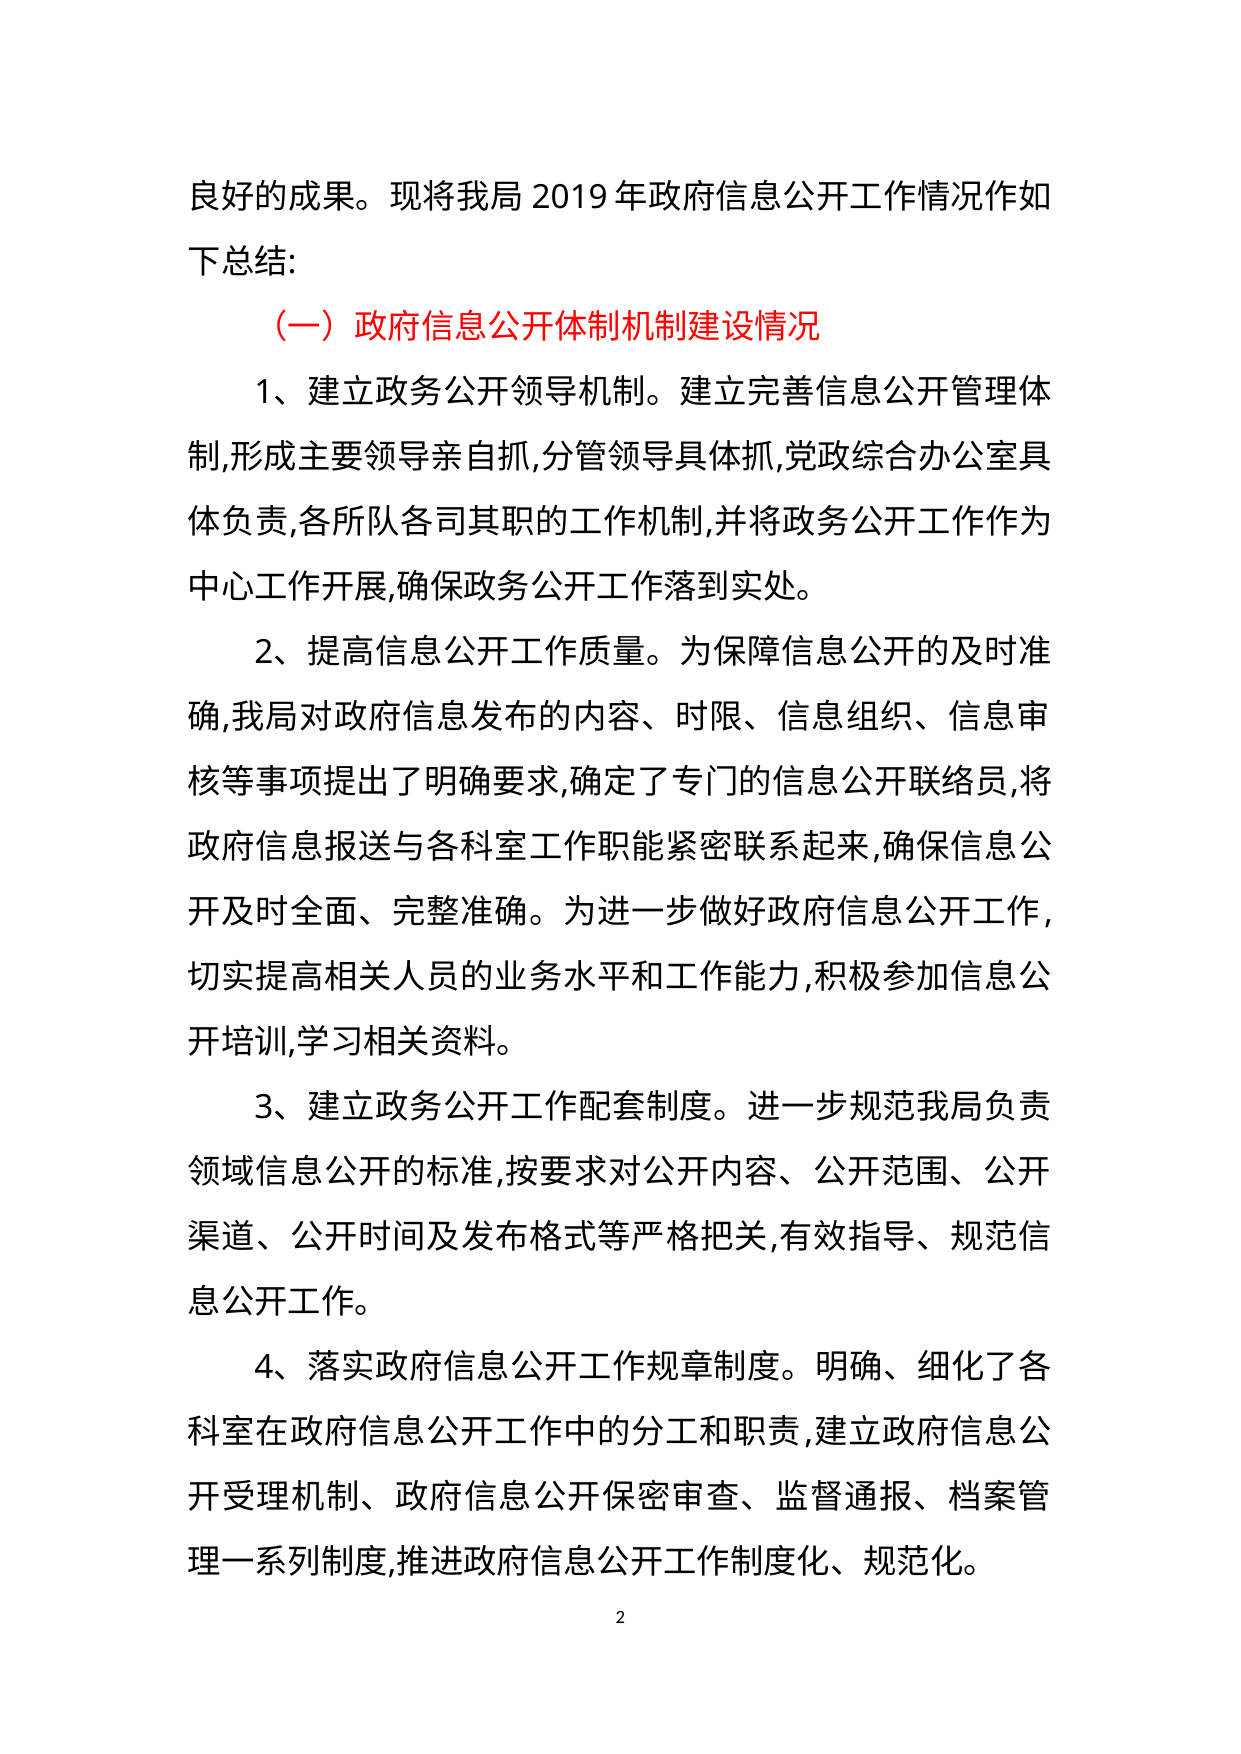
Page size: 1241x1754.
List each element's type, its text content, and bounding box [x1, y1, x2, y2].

text 1、建立政务公开领导机制。建立完善信息公开管理体制,形成主要领导亲自抓,分管领导具体抓,党政综合办公室具体负责,各所队各司其职的工作机制,并将政务公开工作作为中心工作开展,确保政务公开工作落到实处。 [187, 357, 1053, 617]
text 4、落实政府信息公开工作规章制度。明确、细化了各科室在政府信息公开工作中的分工和职责,建立政府信息公开受理机制、政府信息公开保密审查、监督通报、档案管理一系列制度,推进政府信息公开工作制度化、规范化。 [187, 1332, 1053, 1592]
text 3、建立政务公开工作配套制度。进一步规范我局负责领域信息公开的标准,按要求对公开内容、公开范围、公开渠道、公开时间及发布格式等严格把关,有效指导、规范信息公开工作。 [187, 1072, 1053, 1332]
text （一）政府信息公开体制机制建设情况 [187, 292, 1053, 357]
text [187, 162, 1053, 292]
text 2、提高信息公开工作质量。为保障信息公开的及时准确,我局对政府信息发布的内容、时限、信息组织、信息审核等事项提出了明确要求,确定了专门的信息公开联络员,将政府信息报送与各科室工作职能紧密联系起来,确保信息公开及时全面、完整准确。为进一步做好政府信息公开工作,切实提高相关人员的业务水平和工作能力,积极参加信息公开培训,学习相关资料。 [187, 617, 1053, 1072]
